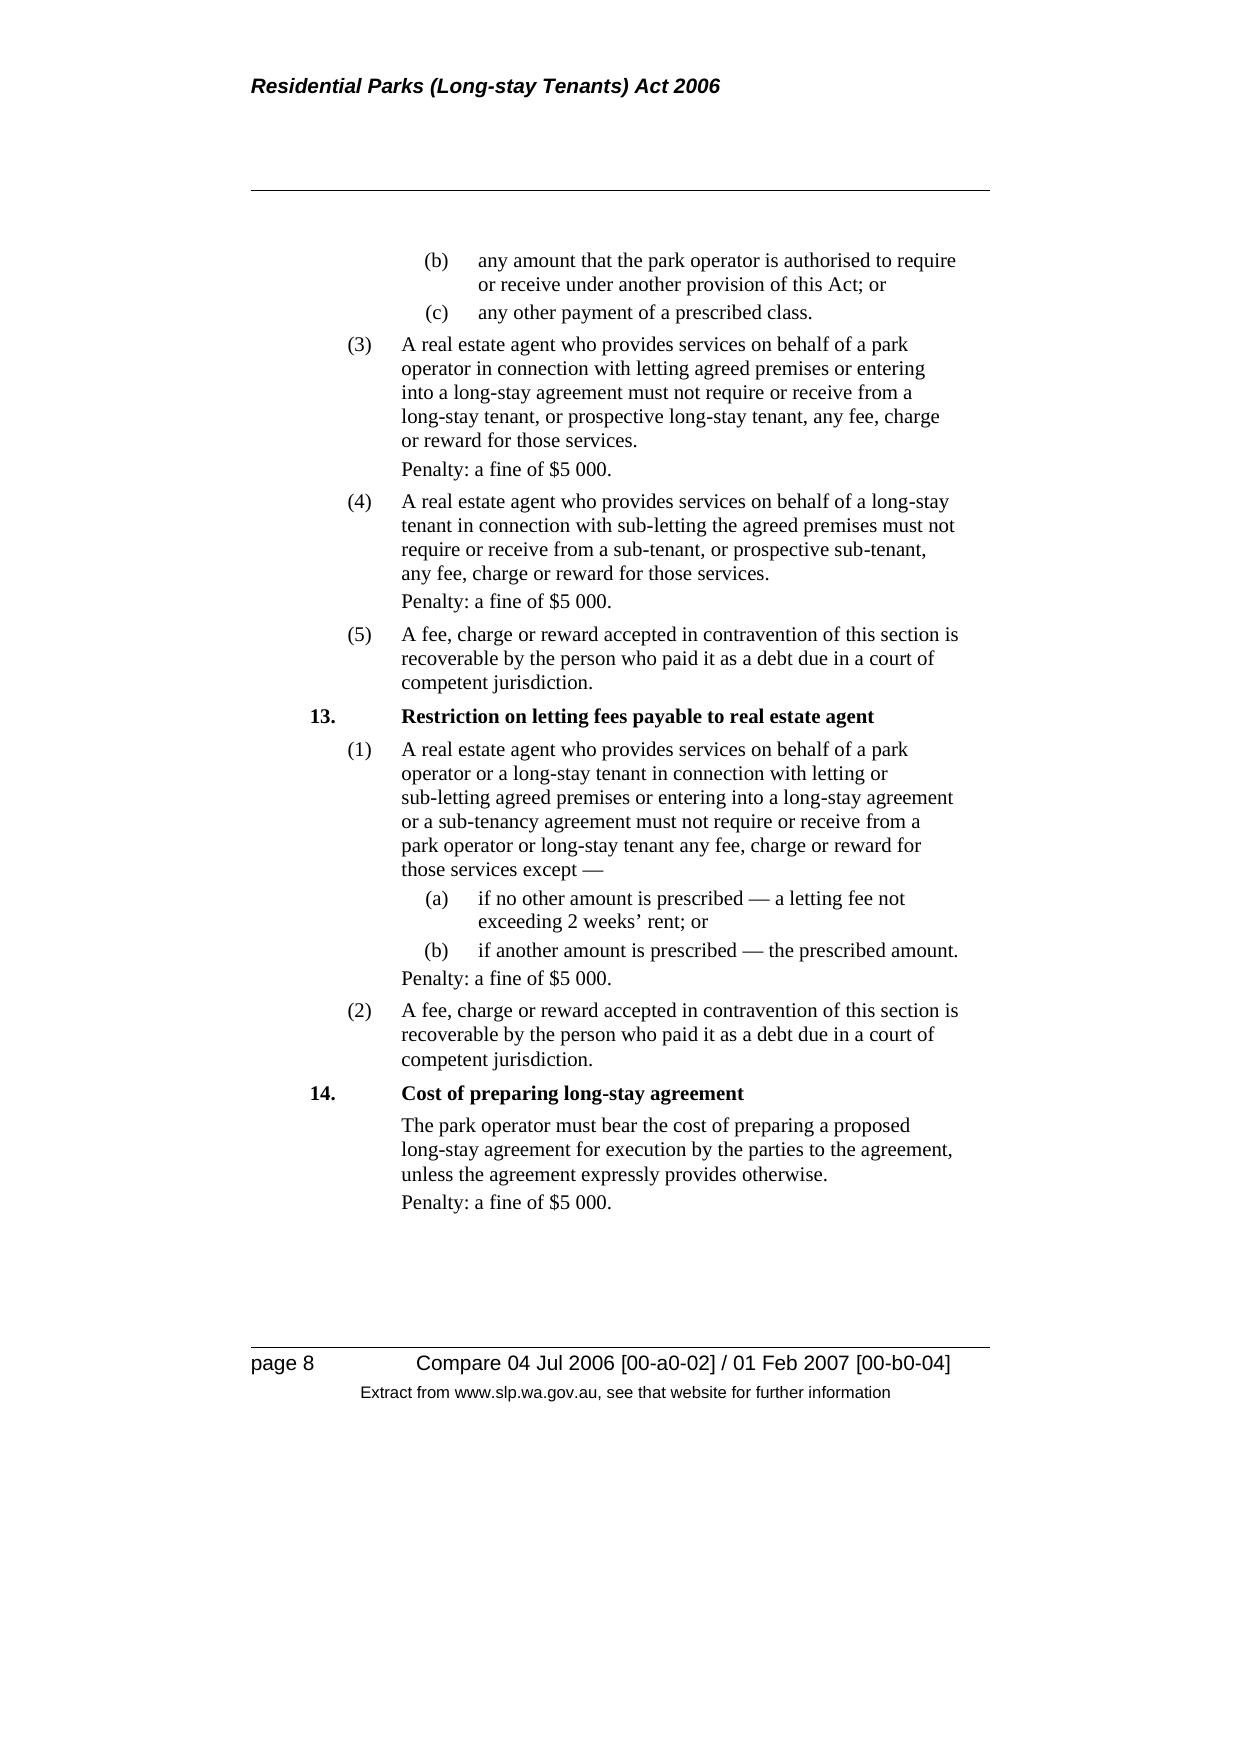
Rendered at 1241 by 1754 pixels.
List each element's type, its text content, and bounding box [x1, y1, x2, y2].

text (b) if another amount is prescribed — the prescribed amount. [389, 938, 960, 962]
text The park operator must bear the cost of preparing a proposed long-stay agreement for execution by the parties to the agreement, unless the agreement expressly provides otherwise. [312, 1113, 960, 1186]
text (c) any other payment of a prescribed class. [389, 300, 960, 324]
text Penalty: a fine of $5 000. [336, 457, 960, 481]
text (3) A real estate agent who provides services on behalf of a park operator in connection with letting agreed premises or entering into a long-stay agreement must not require or receive from a long-stay tenant, or prospective long-stay tenant, any fee, charge or reward for those services. [312, 332, 960, 452]
subtitle 14. Cost of preparing long-stay agreement [309, 1081, 960, 1105]
text (a) if no other amount is prescribed — a letting fee not exceeding 2 weeks’ rent; or [389, 885, 960, 933]
text (2) A fee, charge or reward accepted in contravention of this section is recoverable by the person who paid it as a debt due in a court of competent jurisdiction. [312, 998, 960, 1071]
text (4) A real estate agent who provides services on behalf of a long-stay tenant in connection with sub-letting the agreed premises must not require or receive from a sub-tenant, or prospective sub-tenant, any fee, charge or reward for those services. [312, 489, 960, 585]
text Penalty: a fine of $5 000. [336, 1190, 960, 1214]
text Penalty: a fine of $5 000. [336, 589, 960, 613]
text Penalty: a fine of $5 000. [336, 966, 960, 990]
text (1) A real estate agent who provides services on behalf of a park operator or a long-stay tenant in connection with letting or sub-letting agreed premises or entering into a long-stay agreement or a sub-tenancy agreement must not require or receive from a park operator or long-stay tenant any fee, charge or reward for those services except — [312, 737, 960, 881]
text (b) any amount that the park operator is authorised to require or receive under another provision of this Act; or [389, 247, 960, 296]
subtitle 13. Restriction on letting fees payable to real estate agent [309, 704, 960, 728]
text (5) A fee, charge or reward accepted in contravention of this section is recoverable by the person who paid it as a debt due in a court of competent jurisdiction. [312, 622, 960, 694]
